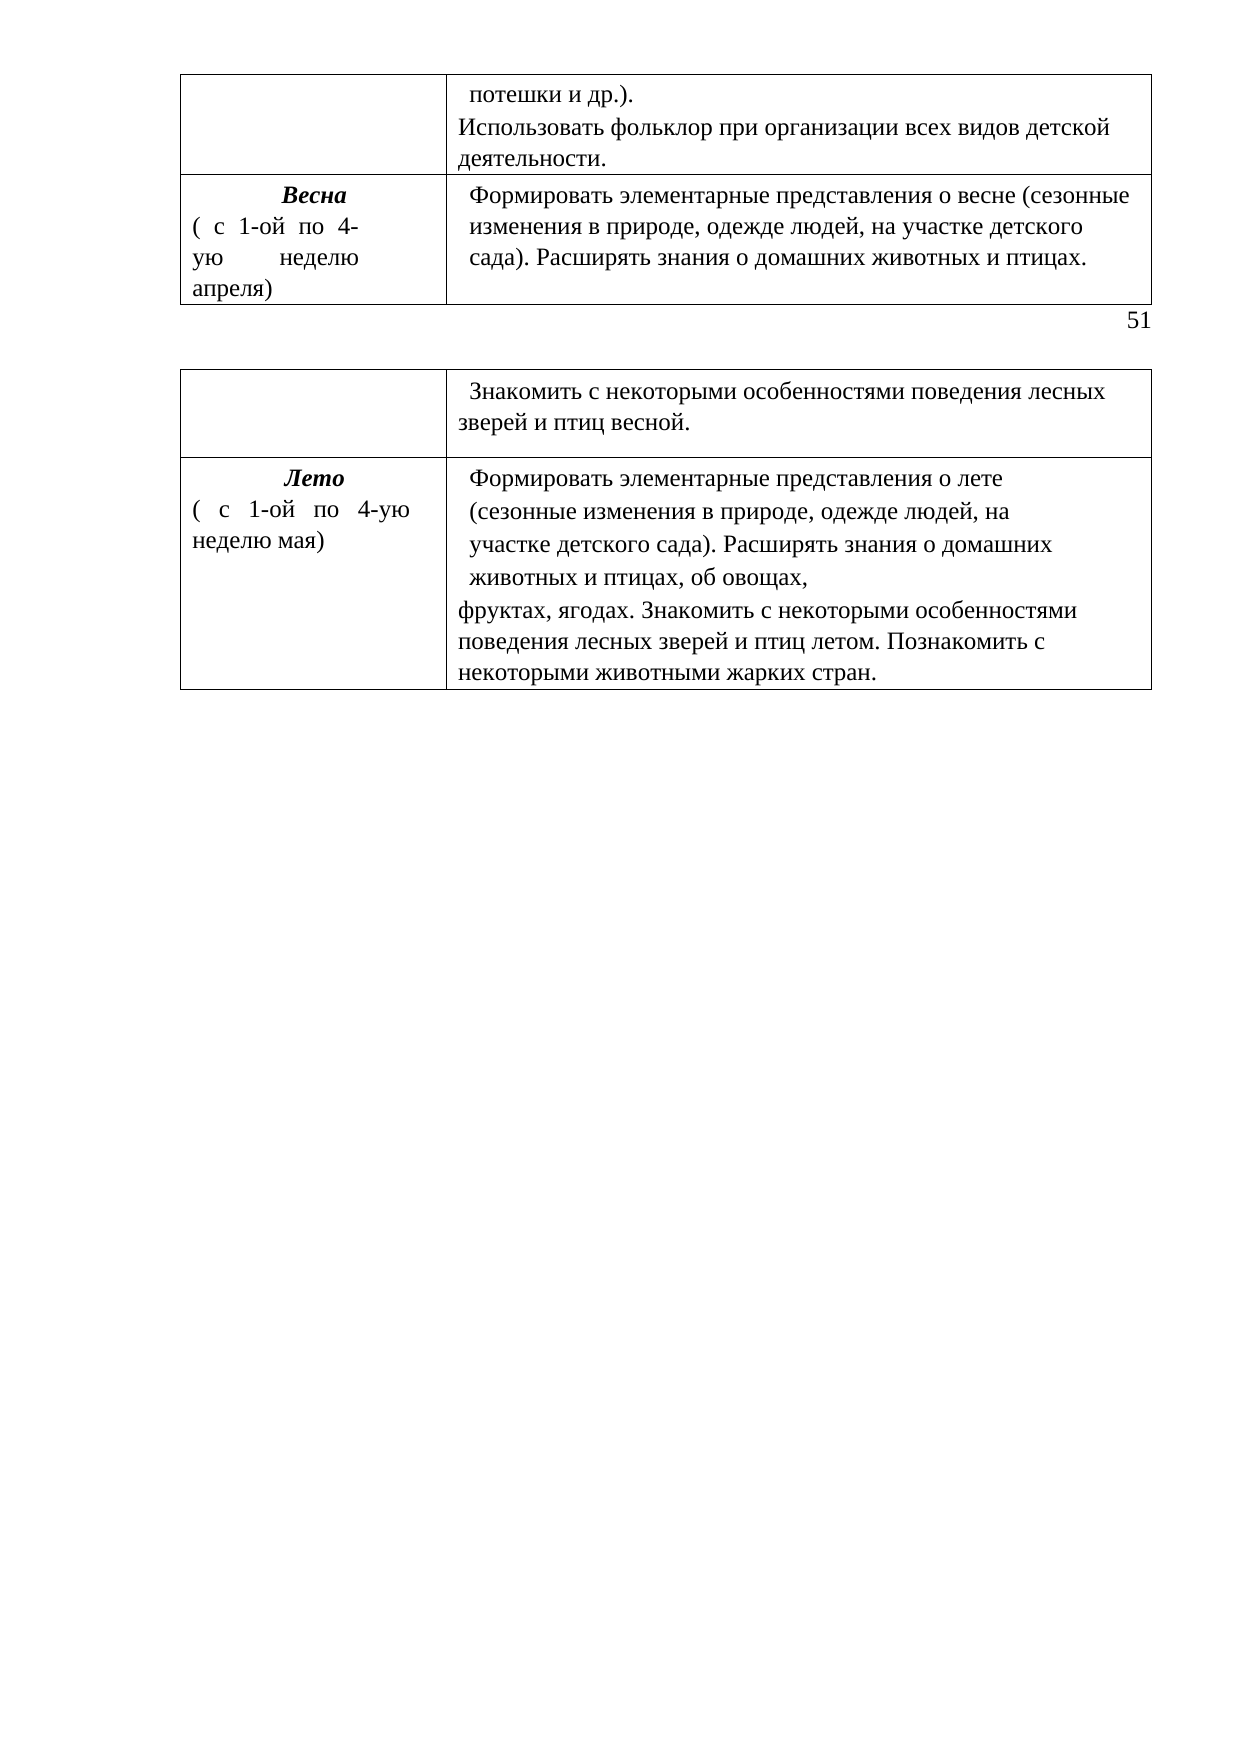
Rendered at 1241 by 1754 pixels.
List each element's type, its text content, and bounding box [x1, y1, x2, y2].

table_cell Формировать элементарные представления о лете (сезонные изменения в природе, одежде людей, на участке детского сада). Расширять знания о домашних животных и птицах, об овощах, фруктах, ягодах. Знакомить с некоторыми особенностями поведения лесных зверей и птиц летом. Познакомить с некоторыми животными жарких стран. [447, 458, 1151, 688]
table_cell Формировать элементарные представления о весне (сезонные изменения в природе, одежде людей, на участке детского сада). Расширять знания о домашних животных и птицах. [447, 175, 1151, 304]
table_cell Лето ( с 1-ой по 4-ую неделю мая) [181, 458, 446, 688]
table_header [181, 370, 446, 457]
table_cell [181, 75, 446, 174]
table_cell Весна ( с 1-ой по 4-ую неделю апреля) [181, 175, 446, 304]
text 51 [74, 305, 1152, 334]
table_header Знакомить с некоторыми особенностями поведения лесных зверей и птиц весной. [447, 370, 1151, 457]
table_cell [447, 75, 1151, 174]
